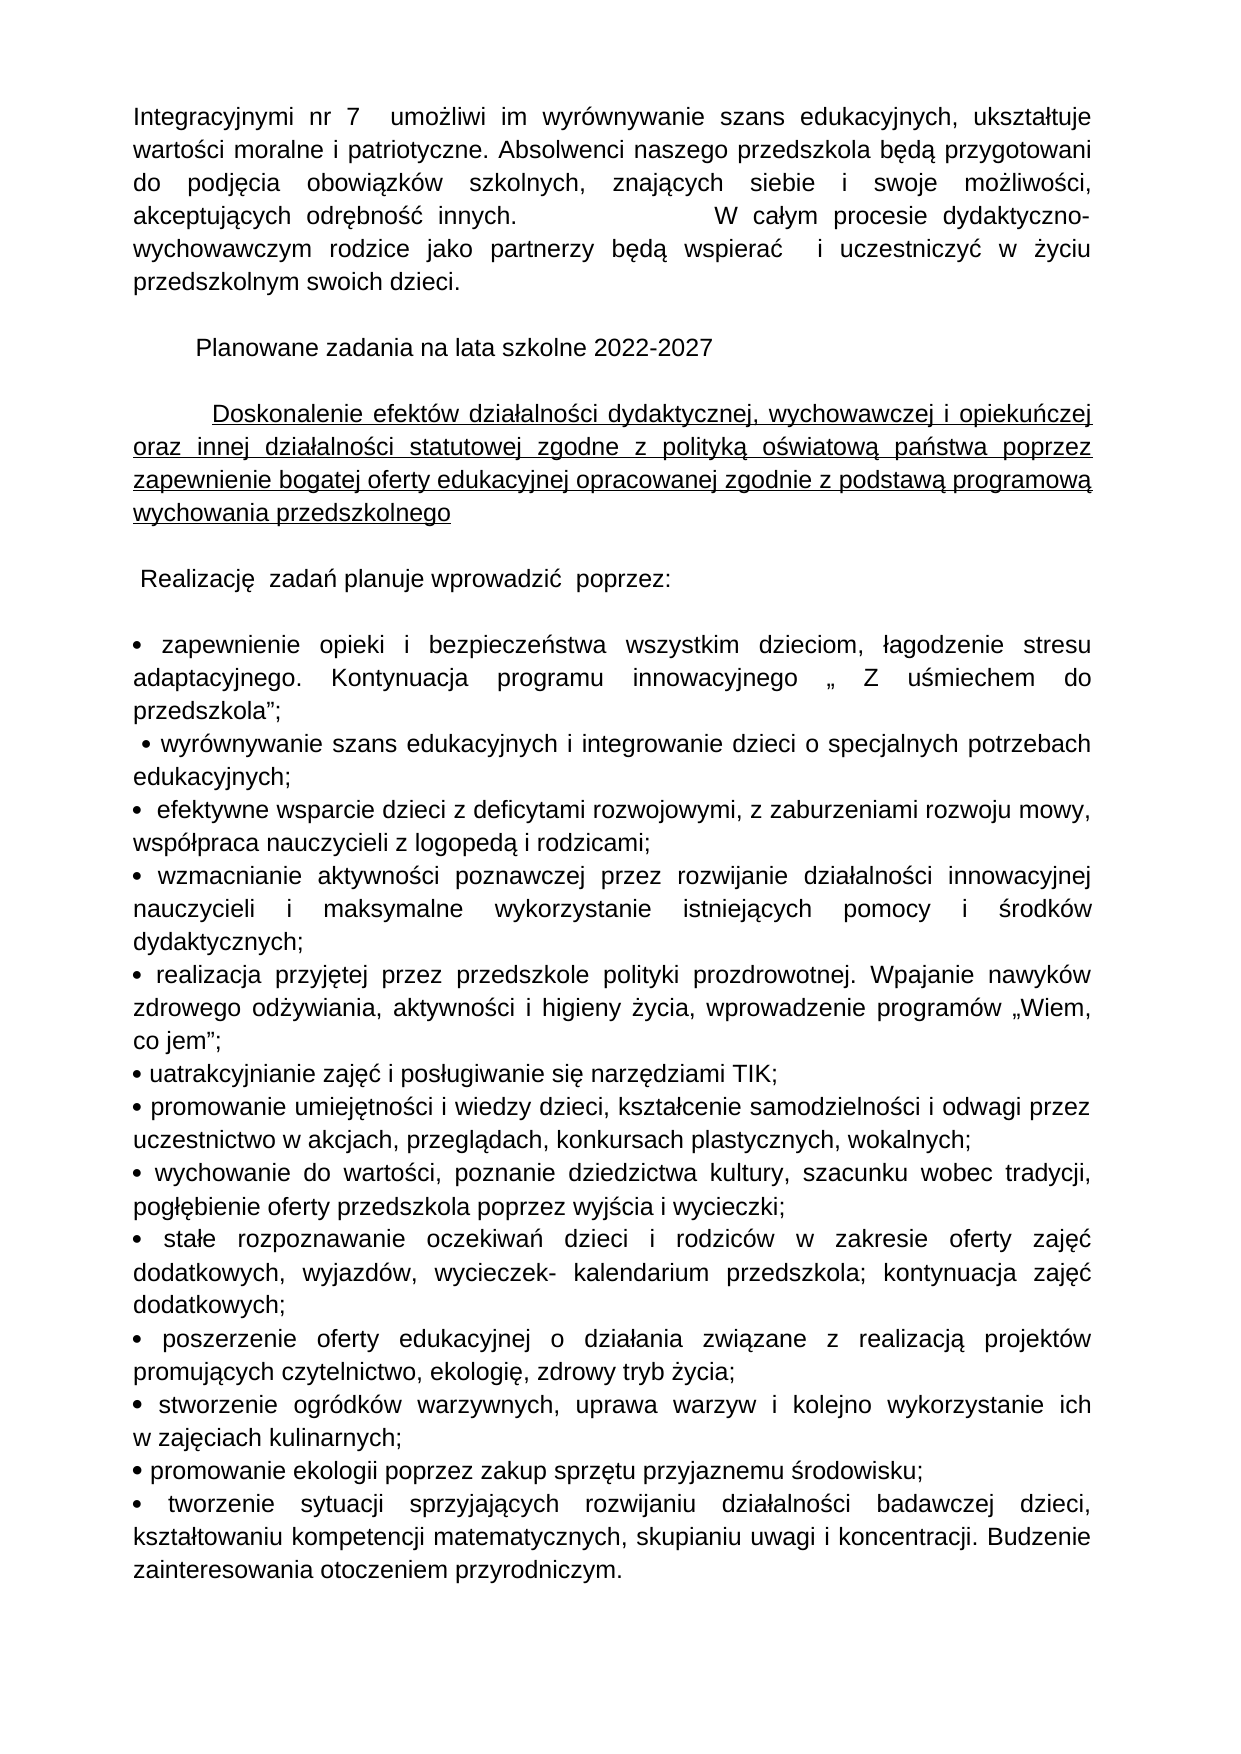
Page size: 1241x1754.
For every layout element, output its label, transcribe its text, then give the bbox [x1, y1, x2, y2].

list wyrównywanie szans edukacyjnych i integrowanie dzieci o specjalnych potrzebach edukacyjnych; [133, 729, 1093, 791]
list Planowane zadania na lata szkolne 2022-2027 [133, 333, 1093, 362]
list Doskonalenie efektów działalności dydaktycznej, wychowawczej i opiekuńczej oraz innej działalności statutowej zgodne z polityką oświatową państwa poprzez zapewnienie bogatej oferty edukacyjnej opracowanej zgodnie z podstawą programową wychowania przedszkolnego [133, 491, 1093, 527]
list tworzenie sytuacji sprzyjających rozwijaniu działalności badawczej dzieci, kształtowaniu kompetencji matematycznych, skupianiu uwagi i koncentracji. Budzenie zainteresowania otoczeniem przyrodniczym. [133, 1489, 1093, 1584]
list Doskonalenie efektów działalności dydaktycznej, wychowawczej i opiekuńczej oraz innej działalności statutowej zgodne z polityką oświatową państwa poprzez zapewnienie bogatej oferty edukacyjnej opracowanej zgodnie z podstawą programową wychowania przedszkolnego [133, 458, 1093, 490]
list poszerzenie oferty edukacyjnej o działania związane z realizacją projektów promujących czytelnictwo, ekologię, zdrowy tryb życia; [133, 1323, 1093, 1385]
list Doskonalenie efektów działalności dydaktycznej, wychowawczej i opiekuńczej oraz innej działalności statutowej zgodne z polityką oświatową państwa poprzez zapewnienie bogatej oferty edukacyjnej opracowanej zgodnie z podstawą programową wychowania przedszkolnego [133, 399, 1093, 457]
list promowanie ekologii poprzez zakup sprzętu przyjaznemu środowisku; [133, 1456, 1093, 1484]
list realizacja przyjętej przez przedszkole polityki prozdrowotnej. Wpajanie nawyków zdrowego odżywiania, aktywności i higieny życia, wprowadzenie programów „Wiem, co jem”; [133, 960, 1093, 1055]
list efektywne wsparcie dzieci z deficytami rozwojowymi, z zaburzeniami rozwoju mowy, współpraca nauczycieli z logopedą i rodzicami; [133, 795, 1093, 857]
list Realizację zadań planuje wprowadzić poprzez: [133, 564, 1093, 593]
list uatrakcyjnianie zajęć i posługiwanie się narzędziami TIK; [133, 1059, 1093, 1088]
list stworzenie ogródków warzywnych, uprawa warzyw i kolejno wykorzystanie ich w zajęciach kulinarnych; [133, 1389, 1093, 1451]
list stałe rozpoznawanie oczekiwań dzieci i rodziców w zakresie oferty zajęć dodatkowych, wyjazdów, wycieczek- kalendarium przedszkola; kontynuacja zajęć dodatkowych; [133, 1224, 1093, 1319]
list wychowanie do wartości, poznanie dziedzictwa kultury, szacunku wobec tradycji, pogłębienie oferty przedszkola poprzez wyjścia i wycieczki; [133, 1158, 1093, 1220]
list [133, 102, 1093, 296]
list zapewnienie opieki i bezpieczeństwa wszystkim dzieciom, łagodzenie stresu adaptacyjnego. Kontynuacja programu innowacyjnego „ Z uśmiechem do przedszkola”; [133, 630, 1093, 725]
list wzmacnianie aktywności poznawczej przez rozwijanie działalności innowacyjnej nauczycieli i maksymalne wykorzystanie istniejących pomocy i środków dydaktycznych; [133, 861, 1093, 956]
list promowanie umiejętności i wiedzy dzieci, kształcenie samodzielności i odwagi przez uczestnictwo w akcjach, przeglądach, konkursach plastycznych, wokalnych; [133, 1092, 1093, 1154]
